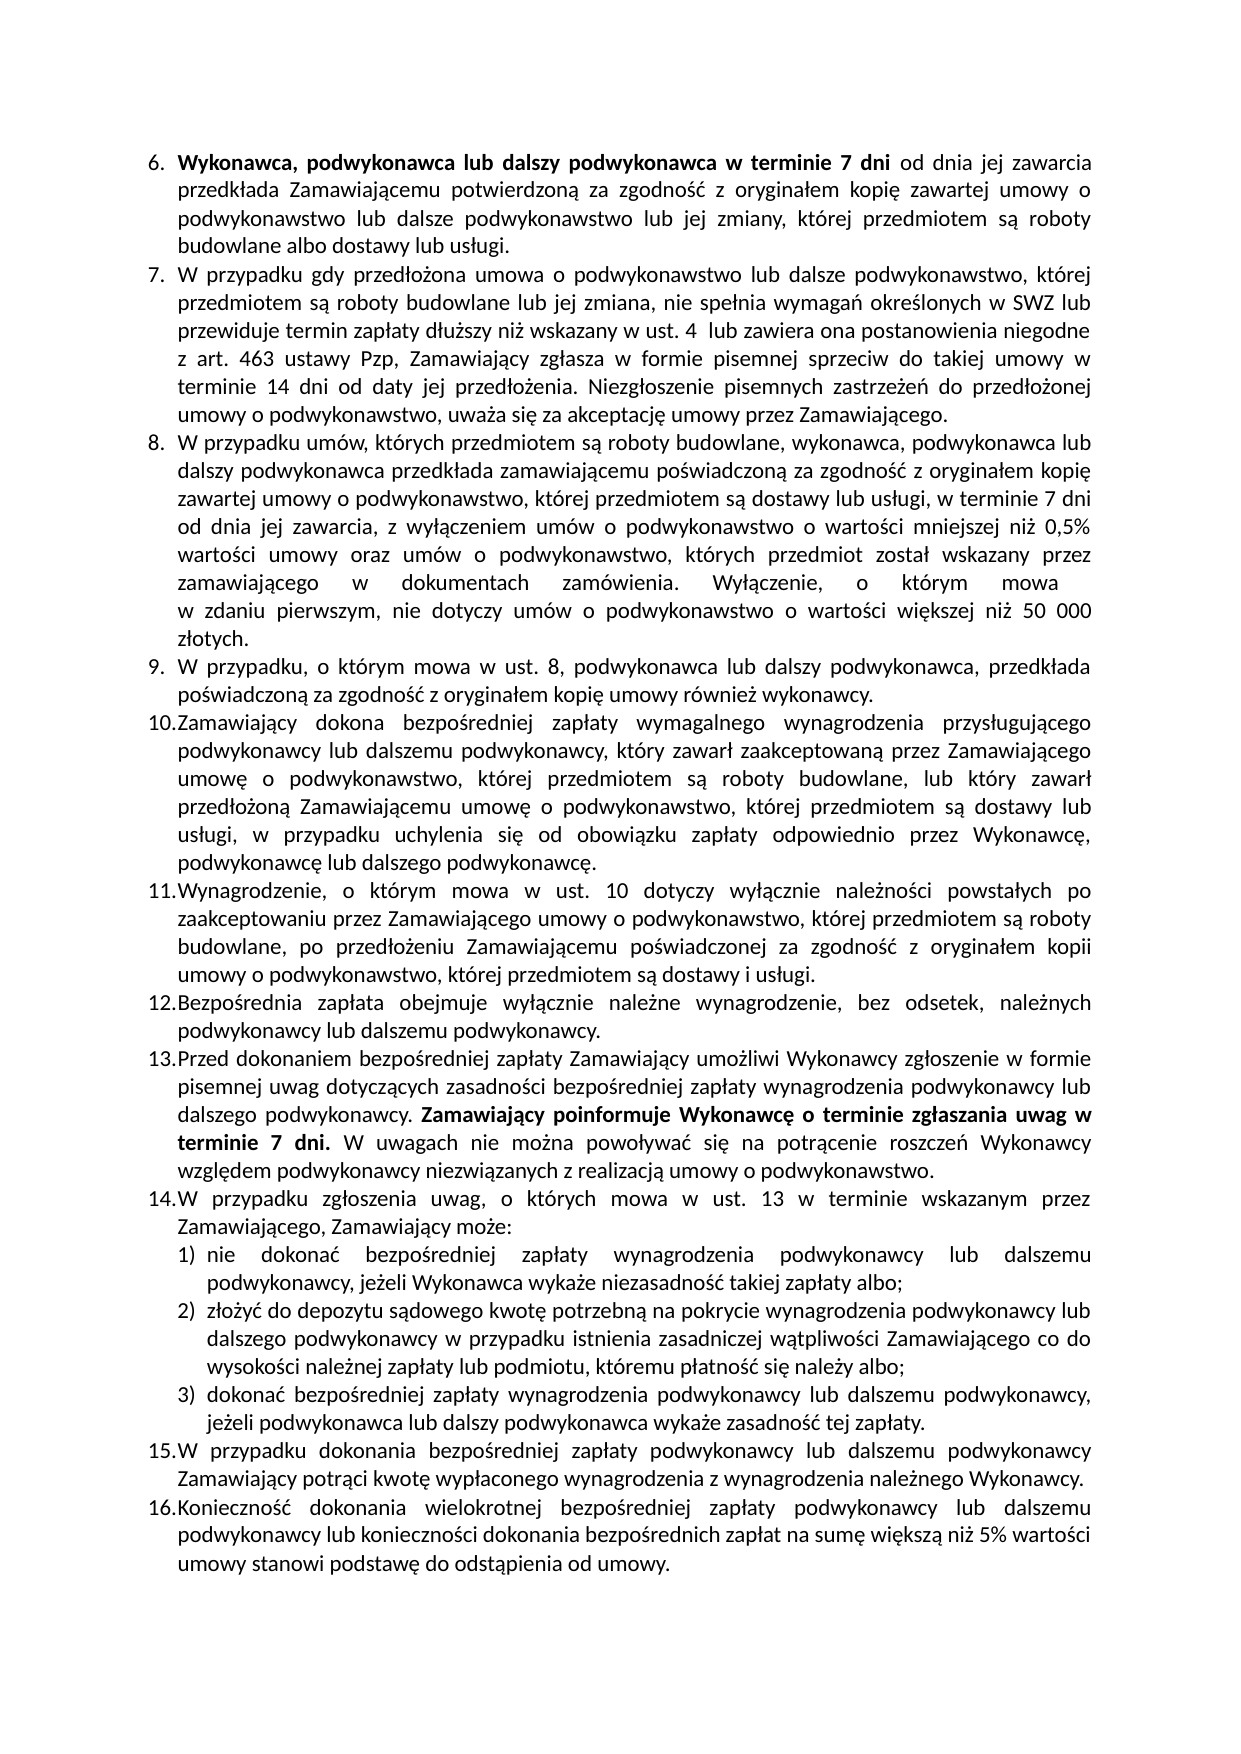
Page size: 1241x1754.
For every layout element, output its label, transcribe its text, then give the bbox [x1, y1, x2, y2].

list W przypadku gdy przedłożona umowa o podwykonawstwo lub dalsze podwykonawstwo, której przedmiotem są roboty budowlane lub jej zmiana, nie spełnia wymagań określonych w SWZ lub przewiduje termin zapłaty dłuższy niż wskazany w ust. 4 lub zawiera ona postanowienia niegodne z art. 463 ustawy Pzp, Zamawiający zgłasza w formie pisemnej sprzeciw do takiej umowy w terminie 14 dni od daty jej przedłożenia. Niezgłoszenie pisemnych zastrzeżeń do przedłożonej umowy o podwykonawstwo, uważa się za akceptację umowy przez Zamawiającego. [148, 260, 1093, 428]
list Wykonawca, podwykonawca lub dalszy podwykonawca w terminie 7 dni od dnia jej zawarcia przedkłada Zamawiającemu potwierdzoną za zgodność z oryginałem kopię zawartej umowy o podwykonawstwo lub dalsze podwykonawstwo lub jej zmiany, której przedmiotem są roboty budowlane albo dostawy lub usługi. [148, 148, 1093, 260]
list W przypadku zgłoszenia uwag, o których mowa w ust. 13 w terminie wskazanym przez Zamawiającego, Zamawiający może: [148, 1184, 1093, 1240]
list nie dokonać bezpośredniej zapłaty wynagrodzenia podwykonawcy lub dalszemu podwykonawcy, jeżeli Wykonawca wykaże niezasadność takiej zapłaty albo; [177, 1240, 1093, 1296]
list Przed dokonaniem bezpośredniej zapłaty Zamawiający umożliwi Wykonawcy zgłoszenie w formie pisemnej uwag dotyczących zasadności bezpośredniej zapłaty wynagrodzenia podwykonawcy lub dalszego podwykonawcy. Zamawiający poinformuje Wykonawcę o terminie zgłaszania uwag w terminie 7 dni. W uwagach nie można powoływać się na potrącenie roszczeń Wykonawcy względem podwykonawcy niezwiązanych z realizacją umowy o podwykonawstwo. [148, 1044, 1093, 1184]
list złożyć do depozytu sądowego kwotę potrzebną na pokrycie wynagrodzenia podwykonawcy lub dalszego podwykonawcy w przypadku istnienia zasadniczej wątpliwości Zamawiającego co do wysokości należnej zapłaty lub podmiotu, któremu płatność się należy albo; [177, 1296, 1093, 1381]
list Zamawiający dokona bezpośredniej zapłaty wymagalnego wynagrodzenia przysługującego podwykonawcy lub dalszemu podwykonawcy, który zawarł zaakceptowaną przez Zamawiającego umowę o podwykonawstwo, której przedmiotem są roboty budowlane, lub który zawarł przedłożoną Zamawiającemu umowę o podwykonawstwo, której przedmiotem są dostawy lub usługi, w przypadku uchylenia się od obowiązku zapłaty odpowiednio przez Wykonawcę, podwykonawcę lub dalszego podwykonawcę. [148, 708, 1093, 876]
list Bezpośrednia zapłata obejmuje wyłącznie należne wynagrodzenie, bez odsetek, należnych podwykonawcy lub dalszemu podwykonawcy. [148, 988, 1093, 1044]
list W przypadku, o którym mowa w ust. 8, podwykonawca lub dalszy podwykonawca, przedkłada poświadczoną za zgodność z oryginałem kopię umowy również wykonawcy. [148, 652, 1093, 708]
list Konieczność dokonania wielokrotnej bezpośredniej zapłaty podwykonawcy lub dalszemu podwykonawcy lub konieczności dokonania bezpośrednich zapłat na sumę większą niż 5% wartości umowy stanowi podstawę do odstąpienia od umowy. [148, 1493, 1093, 1577]
list Wynagrodzenie, o którym mowa w ust. 10 dotyczy wyłącznie należności powstałych po zaakceptowaniu przez Zamawiającego umowy o podwykonawstwo, której przedmiotem są roboty budowlane, po przedłożeniu Zamawiającemu poświadczonej za zgodność z oryginałem kopii umowy o podwykonawstwo, której przedmiotem są dostawy i usługi. [148, 876, 1093, 988]
list W przypadku dokonania bezpośredniej zapłaty podwykonawcy lub dalszemu podwykonawcy Zamawiający potrąci kwotę wypłaconego wynagrodzenia z wynagrodzenia należnego Wykonawcy. [148, 1437, 1093, 1493]
list dokonać bezpośredniej zapłaty wynagrodzenia podwykonawcy lub dalszemu podwykonawcy, jeżeli podwykonawca lub dalszy podwykonawca wykaże zasadność tej zapłaty. [177, 1381, 1093, 1437]
list W przypadku umów, których przedmiotem są roboty budowlane, wykonawca, podwykonawca lub dalszy podwykonawca przedkłada zamawiającemu poświadczoną za zgodność z oryginałem kopię zawartej umowy o podwykonawstwo, której przedmiotem są dostawy lub usługi, w terminie 7 dni od dnia jej zawarcia, z wyłączeniem umów o podwykonawstwo o wartości mniejszej niż 0,5% wartości umowy oraz umów o podwykonawstwo, których przedmiot został wskazany przez zamawiającego w dokumentach zamówienia. Wyłączenie, o którym mowa w zdaniu pierwszym, nie dotyczy umów o podwykonawstwo o wartości większej niż 50 000 złotych. [148, 428, 1093, 652]
